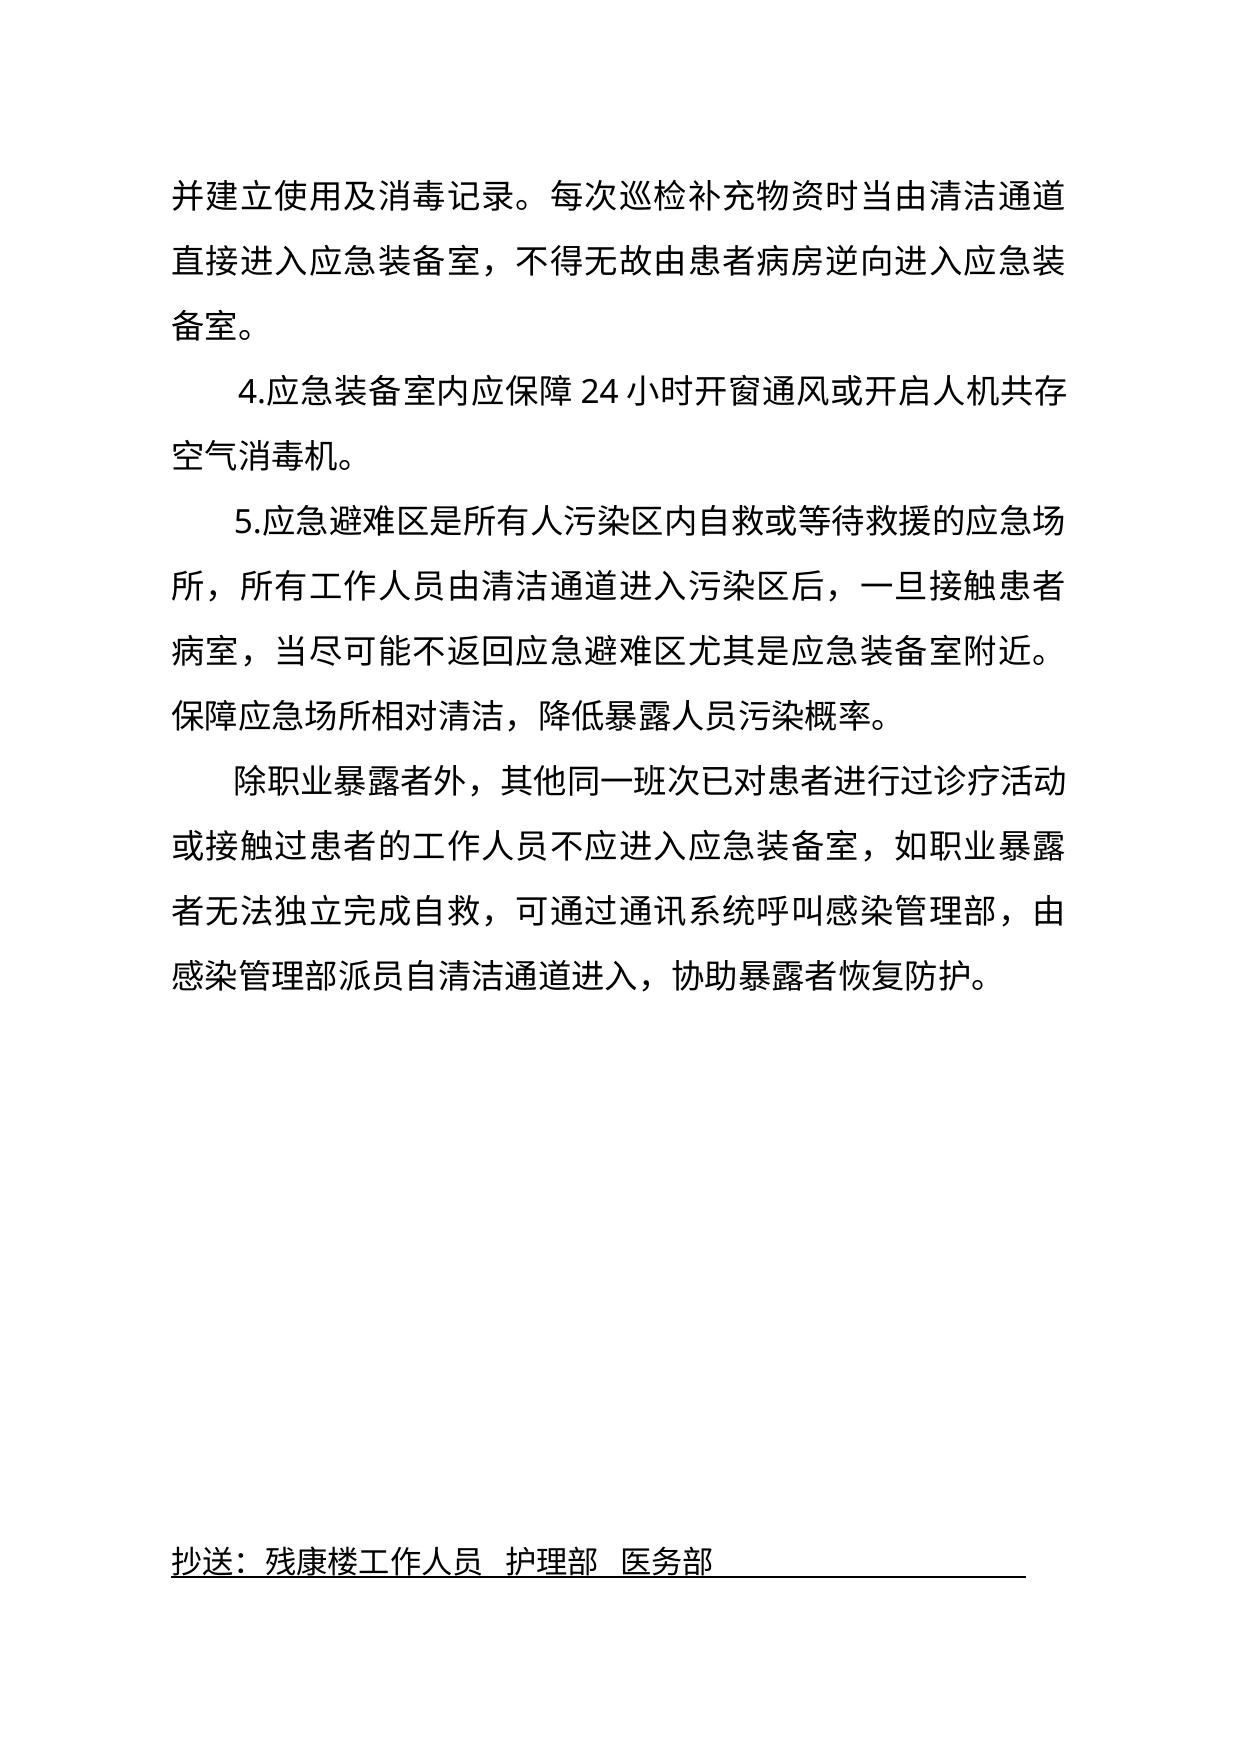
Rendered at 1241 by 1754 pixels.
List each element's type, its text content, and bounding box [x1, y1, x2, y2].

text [171, 162, 1069, 357]
text 4.应急装备室内应保障24小时开窗通风或开启人机共存空气消毒机。 [171, 357, 1069, 487]
text 除职业暴露者外，其他同一班次已对患者进行过诊疗活动或接触过患者的工作人员不应进入应急装备室，如职业暴露者无法独立完成自救，可通过通讯系统呼叫感染管理部，由感染管理部派员自清洁通道进入，协助暴露者恢复防护。 [171, 747, 1069, 1007]
text 5.应急避难区是所有人污染区内自救或等待救援的应急场所，所有工作人员由清洁通道进入污染区后，一旦接触患者病室，当尽可能不返回应急避难区尤其是应急装备室附近。保障应急场所相对清洁，降低暴露人员污染概率。 [171, 487, 1069, 747]
text 抄送：残康楼工作人员 护理部 医务部 [171, 1527, 1069, 1592]
